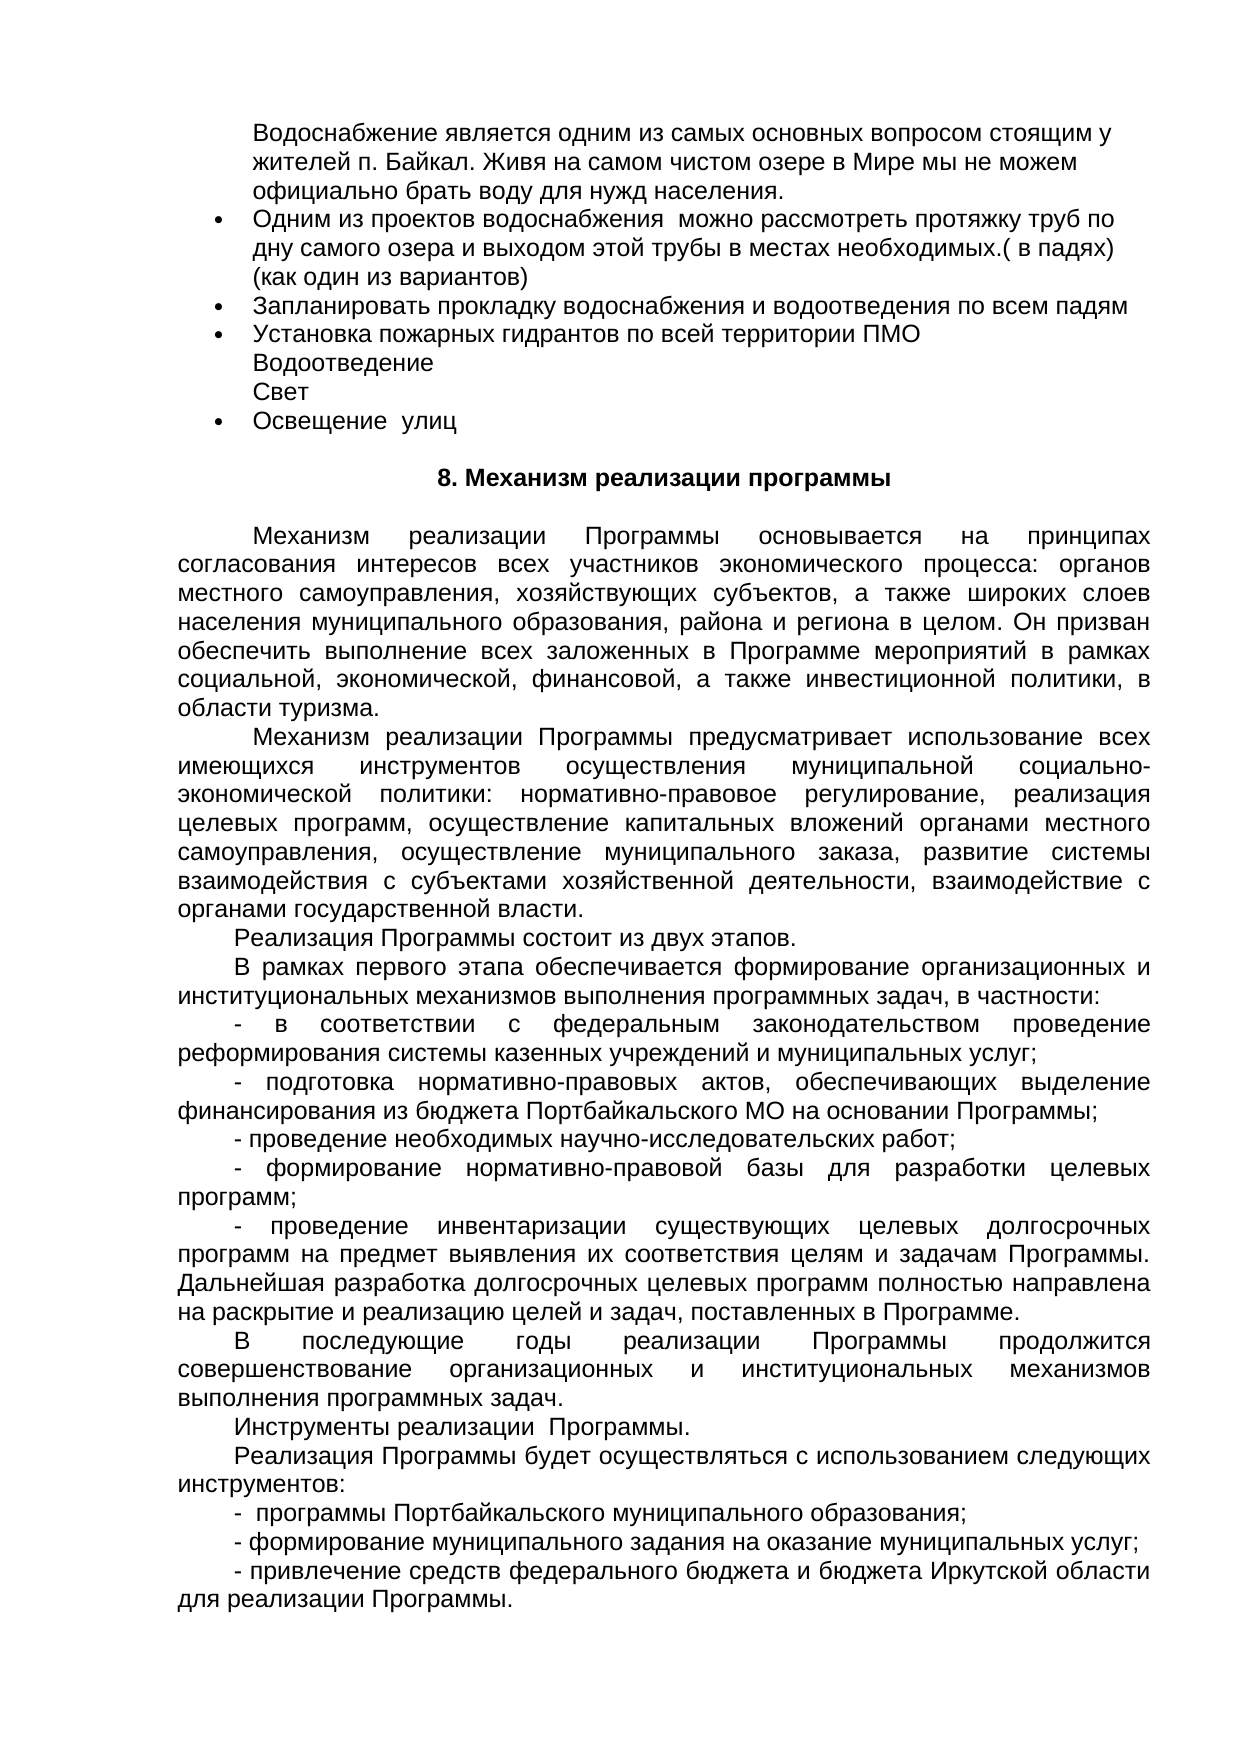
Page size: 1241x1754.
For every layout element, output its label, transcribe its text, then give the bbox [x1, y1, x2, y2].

text - формирование муниципального задания на оказание муниципальных услуг; [177, 1527, 1152, 1556]
text Водоотведение [252, 348, 1152, 377]
text - проведение необходимых научно-исследовательских работ; [177, 1124, 1152, 1153]
text Реализация Программы будет осуществляться с использованием следующих инструментов: [177, 1441, 1152, 1498]
text Водоснабжение является одним из самых основных вопросом стоящим у жителей п. Байкал. Живя на самом чистом озере в Мире мы не можем официально брать воду для нужд населения. [252, 118, 1152, 204]
text Инструменты реализации Программы. [177, 1412, 1152, 1441]
text Свет [252, 377, 1152, 406]
text - подготовка нормативно-правовых актов, обеспечивающих выделение финансирования из бюджета Портбайкальского МО на основании Программы; [177, 1067, 1152, 1124]
text Реализация Программы состоит из двух этапов. [177, 923, 1152, 952]
text Механизм реализации Программы основывается на принципах согласования интересов всех участников экономического процесса: органов местного самоуправления, хозяйствующих субъектов, а также широких слоев населения муниципального образования, района и региона в целом. Он призван обеспечить выполнение всех заложенных в Программе мероприятий в рамках социальной, экономической, финансовой, а также инвестиционной политики, в области туризма. [177, 521, 1152, 722]
text - в соответствии с федеральным законодательством проведение реформирования системы казенных учреждений и муниципальных услуг; [177, 1009, 1152, 1067]
text 8. Механизм реализации программы [177, 463, 1152, 492]
text Механизм реализации Программы предусматривает использование всех имеющихся инструментов осуществления муниципальной социально-экономической политики: нормативно-правовое регулирование, реализация целевых программ, осуществление капитальных вложений органами местного самоуправления, осуществление муниципального заказа, развитие системы взаимодействия с субъектами хозяйственной деятельности, взаимодействие с органами государственной власти. [177, 722, 1152, 923]
list Освещение улиц [215, 406, 1152, 434]
text - программы Портбайкальского муниципального образования; [177, 1498, 1152, 1527]
text В рамках первого этапа обеспечивается формирование организационных и институциональных механизмов выполнения программных задач, в частности: [177, 952, 1152, 1009]
list Установка пожарных гидрантов по всей территории ПМО [215, 319, 1152, 348]
text - проведение инвентаризации существующих целевых долгосрочных программ на предмет выявления их соответствия целям и задачам Программы. Дальнейшая разработка долгосрочных целевых программ полностью направлена на раскрытие и реализацию целей и задач, поставленных в Программе. [177, 1211, 1152, 1326]
text - привлечение средств федерального бюджета и бюджета Иркутской области для реализации Программы. [177, 1556, 1152, 1613]
list Запланировать прокладку водоснабжения и водоотведения по всем падям [215, 291, 1152, 319]
text В последующие годы реализации Программы продолжится совершенствование организационных и институциональных механизмов выполнения программных задач. [177, 1326, 1152, 1412]
text - формирование нормативно-правовой базы для разработки целевых программ; [177, 1153, 1152, 1211]
list Одним из проектов водоснабжения можно рассмотреть протяжку труб по дну самого озера и выходом этой трубы в местах необходимых.( в падях) (как один из вариантов) [215, 204, 1152, 291]
